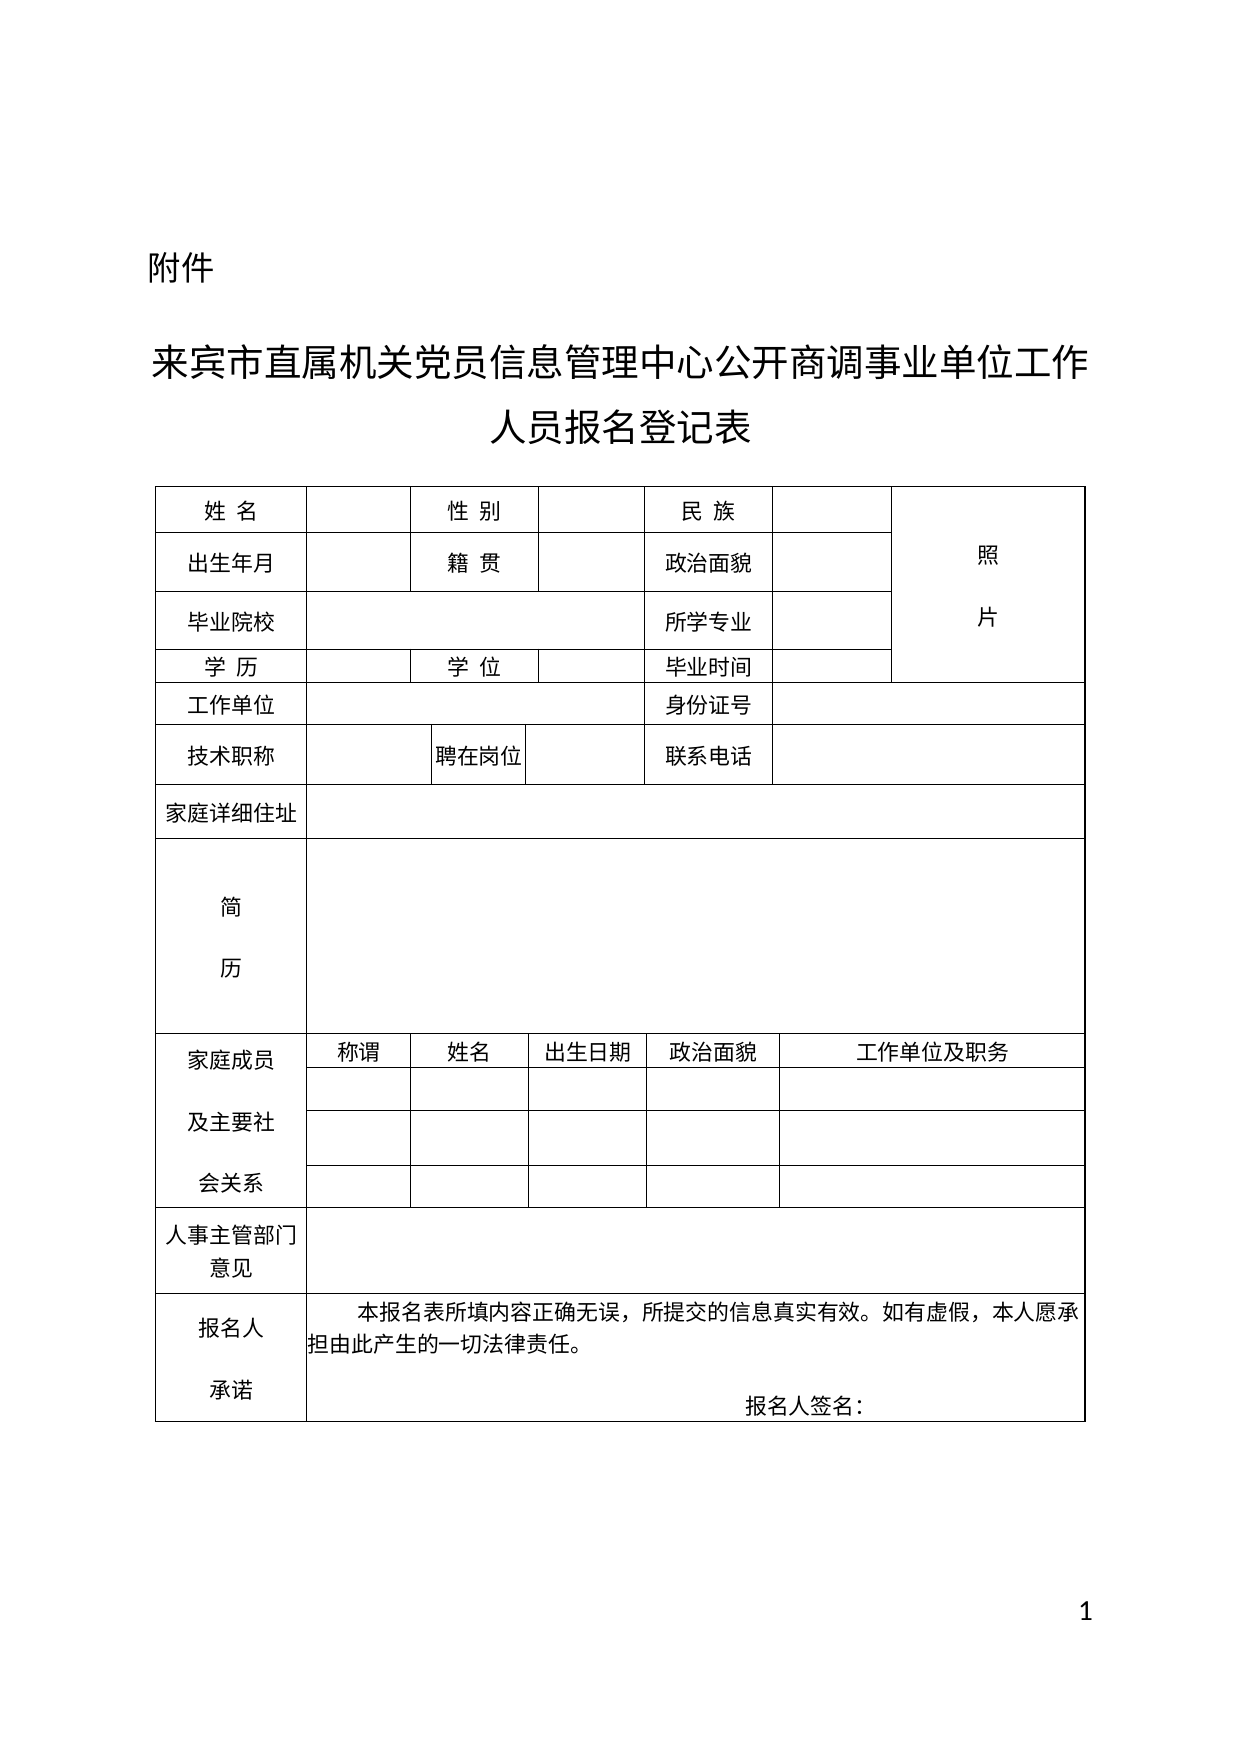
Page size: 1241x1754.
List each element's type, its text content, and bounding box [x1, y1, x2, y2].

table_header 性 别 [411, 487, 538, 532]
table_cell [780, 1068, 1084, 1109]
table_cell 政治面貌 [647, 1034, 779, 1067]
table_cell 毕业院校 [156, 592, 306, 648]
table_cell [307, 725, 431, 784]
table_cell 人事主管部门意见 [156, 1208, 306, 1293]
table_cell 身份证号 [645, 683, 772, 724]
table_cell [773, 650, 891, 682]
table_cell 家庭详细住址 [156, 785, 306, 838]
table_cell [647, 1111, 779, 1165]
table_cell [307, 1068, 410, 1109]
table_cell [539, 650, 644, 682]
table_cell [307, 683, 644, 724]
table_cell [529, 1166, 646, 1207]
table_cell [647, 1068, 779, 1109]
table_header [539, 487, 644, 532]
table_cell [773, 533, 891, 591]
table_cell 工作单位 [156, 683, 306, 724]
table_cell [529, 1111, 646, 1165]
table_cell 技术职称 [156, 725, 306, 784]
table_cell 学 历 [156, 650, 306, 682]
table_cell 本报名表所填内容正确无误，所提交的信息真实有效。如有虚假，本人愿承担由此产生的一切法律责任。 报名人签名： [307, 1294, 1084, 1421]
table_cell [307, 785, 1084, 838]
table_cell [539, 533, 644, 591]
table_cell [647, 1166, 779, 1207]
table_cell 联系电话 [645, 725, 772, 784]
table_cell [411, 1166, 528, 1207]
table_cell 称谓 [307, 1034, 410, 1067]
table_cell [780, 1111, 1084, 1165]
table_cell [411, 1111, 528, 1165]
table_cell 出生年月 [156, 533, 306, 591]
table_header 姓 名 [156, 487, 306, 532]
table_cell [773, 592, 891, 648]
table_cell 学 位 [411, 650, 538, 682]
text 附件 [148, 233, 1092, 298]
table_header 照 片 [892, 487, 1084, 682]
table_cell [307, 592, 644, 648]
table_cell 出生日期 [529, 1034, 646, 1067]
table_header 民 族 [645, 487, 772, 532]
text 来宾市直属机关党员信息管理中心公开商调事业单位工作人员报名登记表 [148, 327, 1092, 457]
table_cell [780, 1166, 1084, 1207]
table_cell [307, 650, 410, 682]
table_cell [307, 1208, 1084, 1293]
table_cell 聘在岗位 [432, 725, 525, 784]
table_cell [529, 1068, 646, 1109]
table_header [773, 487, 891, 532]
table_cell 所学专业 [645, 592, 772, 648]
table_cell [307, 839, 1084, 1033]
table_cell [773, 683, 1084, 724]
table_cell [411, 1068, 528, 1109]
table_cell 简 历 [156, 839, 306, 1033]
table_cell [773, 725, 1084, 784]
table_cell 姓名 [411, 1034, 528, 1067]
table_cell 政治面貌 [645, 533, 772, 591]
table_cell 工作单位及职务 [780, 1034, 1084, 1067]
table_cell 报名人 承诺 [156, 1294, 306, 1421]
table_cell 家庭成员 及主要社 会关系 [156, 1034, 306, 1207]
table_cell [307, 533, 410, 591]
table_cell 籍 贯 [411, 533, 538, 591]
table_cell [307, 1166, 410, 1207]
table_header [307, 487, 410, 532]
table_cell 毕业时间 [645, 650, 772, 682]
table_cell [307, 1111, 410, 1165]
table_cell [526, 725, 644, 784]
